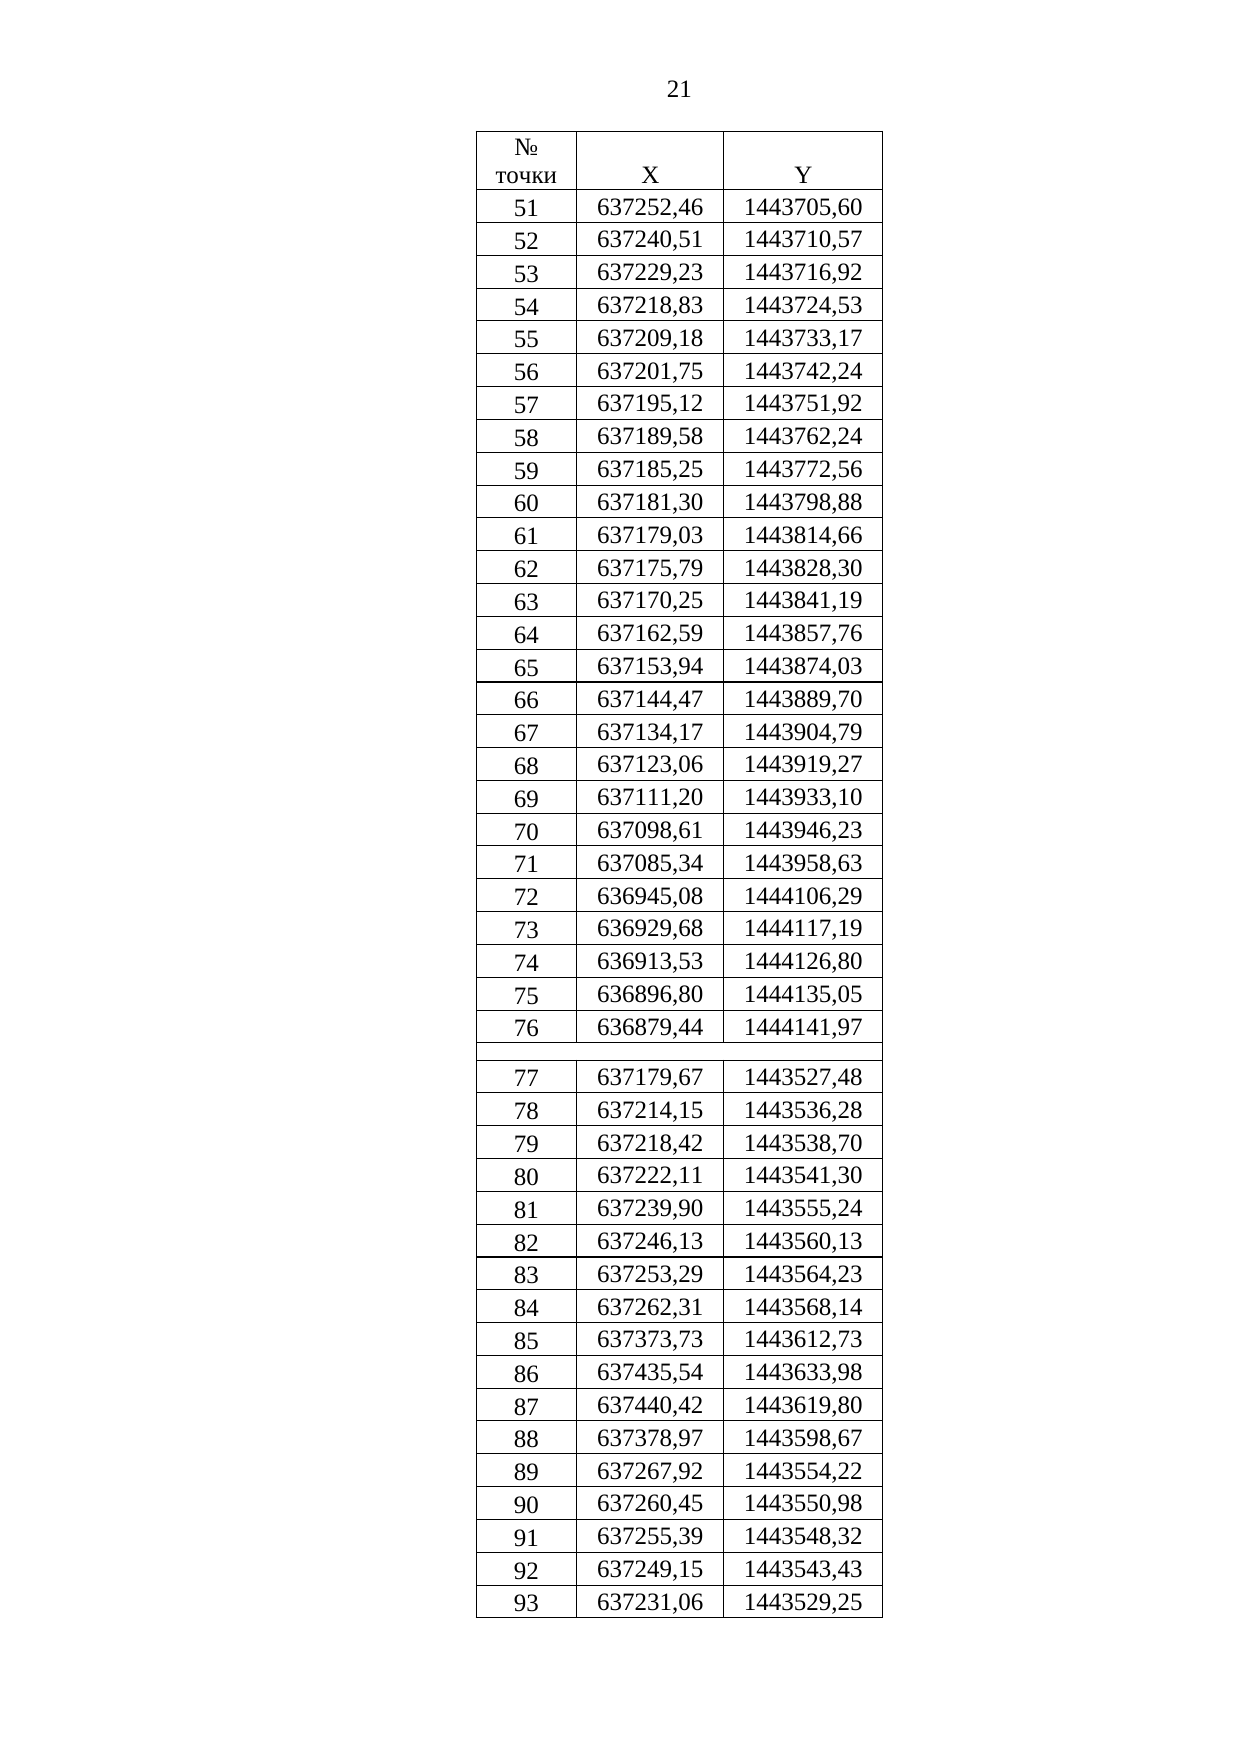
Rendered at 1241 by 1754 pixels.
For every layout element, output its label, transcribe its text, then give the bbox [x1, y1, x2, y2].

table_cell 1443554,22 [724, 1454, 882, 1486]
table_header X [577, 132, 723, 189]
table_cell 1443538,70 [724, 1126, 882, 1158]
table_cell 636896,80 [577, 978, 723, 1009]
table_cell 637440,42 [577, 1389, 723, 1420]
table_cell 1443798,88 [724, 486, 882, 517]
table_cell 1443541,30 [724, 1159, 882, 1191]
table_cell 56 [477, 354, 576, 386]
table_cell 637134,17 [577, 715, 723, 747]
table_cell 1443857,76 [724, 617, 882, 648]
table_cell 1443555,24 [724, 1192, 882, 1223]
table_cell 55 [477, 321, 576, 353]
table_cell 637218,83 [577, 289, 723, 320]
table_cell 1443548,32 [724, 1520, 882, 1552]
table_cell 75 [477, 978, 576, 1009]
table_cell 637249,15 [577, 1553, 723, 1584]
table_cell 637123,06 [577, 748, 723, 780]
table_cell 1443742,24 [724, 354, 882, 386]
table_cell 71 [477, 846, 576, 878]
table_cell 79 [477, 1126, 576, 1158]
table_cell 81 [477, 1192, 576, 1223]
table_cell 637209,18 [577, 321, 723, 353]
table_cell 68 [477, 748, 576, 780]
table_cell 83 [477, 1258, 576, 1289]
table_cell 89 [477, 1454, 576, 1486]
table_cell 74 [477, 945, 576, 977]
table_cell 86 [477, 1356, 576, 1388]
table_cell 1443958,63 [724, 846, 882, 878]
table_cell 1443612,73 [724, 1323, 882, 1355]
table_cell 1443946,23 [724, 814, 882, 845]
table_cell 637378,97 [577, 1421, 723, 1453]
table_cell 637111,20 [577, 781, 723, 813]
table_cell 637267,92 [577, 1454, 723, 1486]
table_cell 637189,58 [577, 420, 723, 452]
table_cell 1443874,03 [724, 650, 882, 681]
table_cell 636879,44 [577, 1011, 723, 1042]
table_cell 1444135,05 [724, 978, 882, 1009]
table_cell 92 [477, 1553, 576, 1584]
table_cell 60 [477, 486, 576, 517]
table_cell 637222,11 [577, 1159, 723, 1191]
table_cell 637201,75 [577, 354, 723, 386]
table_cell 1443633,98 [724, 1356, 882, 1388]
table_cell 64 [477, 617, 576, 648]
table_cell 637185,25 [577, 453, 723, 484]
table_cell 637098,61 [577, 814, 723, 845]
table_cell 82 [477, 1225, 576, 1256]
table_cell 637262,31 [577, 1290, 723, 1322]
table_cell 637239,90 [577, 1192, 723, 1223]
table_cell 53 [477, 256, 576, 288]
table_cell 637162,59 [577, 617, 723, 648]
table_cell 70 [477, 814, 576, 845]
table_cell 76 [477, 1011, 576, 1042]
table_cell 637085,34 [577, 846, 723, 878]
table_cell [477, 1043, 882, 1059]
table_cell 637195,12 [577, 387, 723, 419]
table_cell 637181,30 [577, 486, 723, 517]
table_cell 67 [477, 715, 576, 747]
table_cell 637179,67 [577, 1061, 723, 1092]
table_cell 637253,29 [577, 1258, 723, 1289]
table_cell 52 [477, 223, 576, 255]
table_cell 637179,03 [577, 518, 723, 550]
table_cell 637246,13 [577, 1225, 723, 1256]
table_cell 1443828,30 [724, 551, 882, 583]
table_cell 1443527,48 [724, 1061, 882, 1092]
table_cell 1443841,19 [724, 584, 882, 616]
table_cell 1443919,27 [724, 748, 882, 780]
table_cell 1443529,25 [724, 1586, 882, 1617]
table_cell 1443560,13 [724, 1225, 882, 1256]
table_cell 1443772,56 [724, 453, 882, 484]
table_cell 80 [477, 1159, 576, 1191]
table_cell 1443550,98 [724, 1487, 882, 1519]
table_cell 91 [477, 1520, 576, 1552]
table_cell 637218,42 [577, 1126, 723, 1158]
table_cell 78 [477, 1093, 576, 1125]
table_cell 88 [477, 1421, 576, 1453]
table_cell 1444117,19 [724, 912, 882, 944]
table_cell 637435,54 [577, 1356, 723, 1388]
table_cell 73 [477, 912, 576, 944]
table_cell 1443710,57 [724, 223, 882, 255]
table_cell 90 [477, 1487, 576, 1519]
table_cell 637153,94 [577, 650, 723, 681]
table_cell 58 [477, 420, 576, 452]
table_cell 637373,73 [577, 1323, 723, 1355]
table_cell 77 [477, 1061, 576, 1092]
table_cell 87 [477, 1389, 576, 1420]
table_cell 61 [477, 518, 576, 550]
table_cell 1443889,70 [724, 683, 882, 714]
table_cell 54 [477, 289, 576, 320]
table_cell 1443598,67 [724, 1421, 882, 1453]
table_cell 1444106,29 [724, 879, 882, 911]
table_cell 637214,15 [577, 1093, 723, 1125]
table_cell 66 [477, 683, 576, 714]
table_cell 1443904,79 [724, 715, 882, 747]
table_cell 93 [477, 1586, 576, 1617]
table_cell 63 [477, 584, 576, 616]
table_cell 59 [477, 453, 576, 484]
table_cell 1443564,23 [724, 1258, 882, 1289]
table_header Y [724, 132, 882, 189]
table_cell 1443814,66 [724, 518, 882, 550]
table_cell 85 [477, 1323, 576, 1355]
table_cell 637231,06 [577, 1586, 723, 1617]
table_cell 637170,25 [577, 584, 723, 616]
table_cell 636913,53 [577, 945, 723, 977]
table_cell 1443568,14 [724, 1290, 882, 1322]
table_cell 1443733,17 [724, 321, 882, 353]
table_cell 57 [477, 387, 576, 419]
table_cell 1443762,24 [724, 420, 882, 452]
table_cell 1443716,92 [724, 256, 882, 288]
table_cell 1443933,10 [724, 781, 882, 813]
table_cell 637175,79 [577, 551, 723, 583]
table_cell 637260,45 [577, 1487, 723, 1519]
table_cell 1444126,80 [724, 945, 882, 977]
table_cell 84 [477, 1290, 576, 1322]
table_cell 69 [477, 781, 576, 813]
table_cell 637144,47 [577, 683, 723, 714]
table_cell 636945,08 [577, 879, 723, 911]
table_cell 637229,23 [577, 256, 723, 288]
table_cell 51 [477, 190, 576, 222]
table_cell 1443705,60 [724, 190, 882, 222]
table_cell 72 [477, 879, 576, 911]
table_cell 1443543,43 [724, 1553, 882, 1584]
table_cell 637240,51 [577, 223, 723, 255]
table_cell 1443724,53 [724, 289, 882, 320]
table_header № точки [477, 132, 576, 189]
table_cell 1443536,28 [724, 1093, 882, 1125]
table_cell 62 [477, 551, 576, 583]
table_cell 637255,39 [577, 1520, 723, 1552]
table_cell 636929,68 [577, 912, 723, 944]
table_cell 65 [477, 650, 576, 681]
table_cell 637252,46 [577, 190, 723, 222]
table_cell 1443619,80 [724, 1389, 882, 1420]
table_cell 1443751,92 [724, 387, 882, 419]
table_cell 1444141,97 [724, 1011, 882, 1042]
